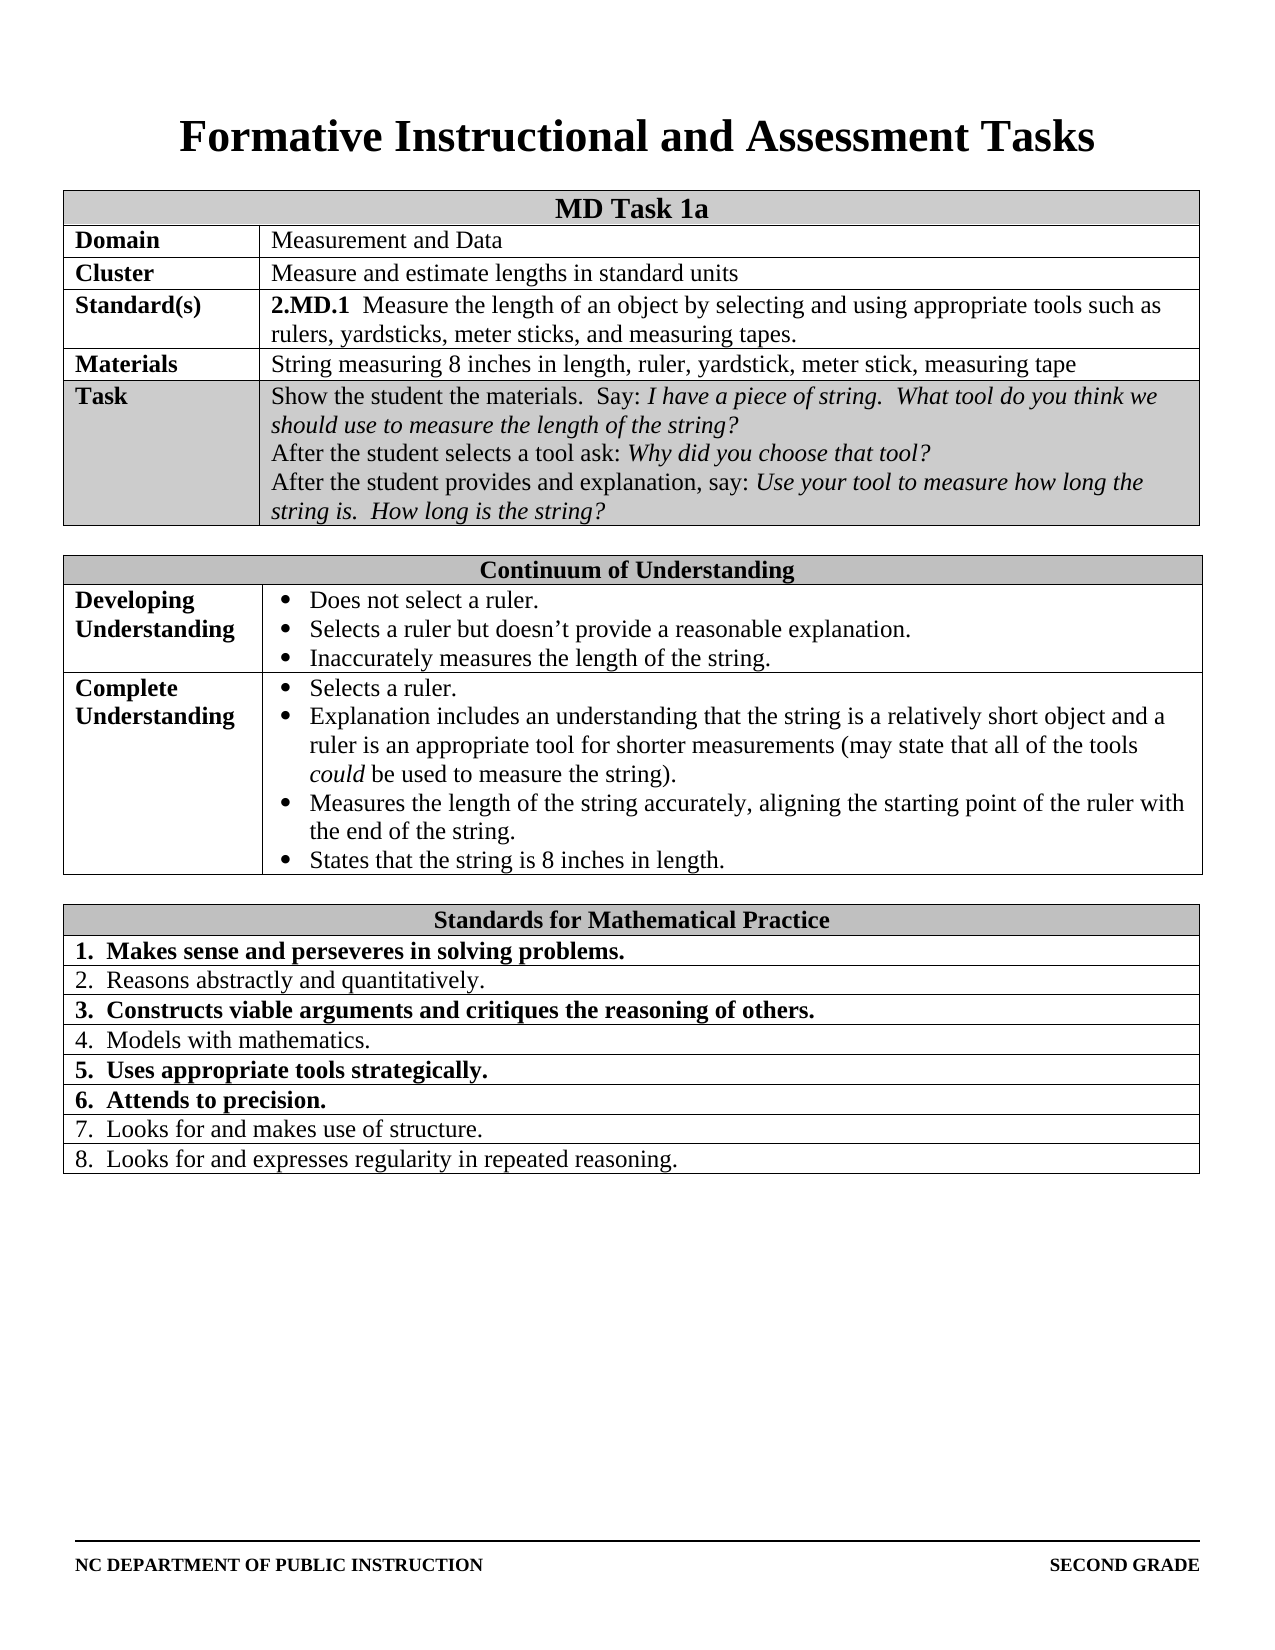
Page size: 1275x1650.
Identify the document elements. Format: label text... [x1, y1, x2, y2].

table_cell 8. Looks for and expresses regularity in repeated reasoning. [64, 1144, 1199, 1173]
table_cell 3. Constructs viable arguments and critiques the reasoning of others. [64, 995, 1199, 1024]
table_cell String measuring 8 inches in length, ruler, yardstick, meter stick, measuring tape [260, 349, 1199, 380]
table_cell Does not select a ruler. Selects a ruler but doesn’t provide a reasonable explanation. Inaccurately measures the length of the string. [263, 585, 1202, 672]
table_cell Measure and estimate lengths in standard units [260, 258, 1199, 289]
table_cell Developing Understanding [64, 585, 262, 672]
table_cell Domain [64, 226, 259, 257]
table_cell Cluster [64, 258, 259, 289]
table_cell Show the student the materials. Say: I have a piece of string. What tool do you think we should use to measure the length of the string? After the student selects a tool ask: Why did you choose that tool? After the student provides and explanation, say: Use your tool to measure how long the string is. How long is the string? [260, 381, 1199, 525]
table_cell 5. Uses appropriate tools strategically. [64, 1055, 1199, 1084]
table_header MD Task 1a [64, 191, 1199, 224]
table_cell Measurement and Data [260, 226, 1199, 257]
table_cell 4. Models with mathematics. [64, 1025, 1199, 1054]
table_cell 2. Reasons abstractly and quantitatively. [64, 966, 1199, 994]
table_cell 2.MD.1 Measure the length of an object by selecting and using appropriate tools such as rulers, yardsticks, meter sticks, and measuring tapes. [260, 290, 1199, 348]
table_cell Complete Understanding [64, 673, 262, 874]
table_cell 7. Looks for and makes use of structure. [64, 1115, 1199, 1143]
table_cell Task [64, 381, 259, 525]
table_cell 6. Attends to precision. [64, 1085, 1199, 1113]
table_cell 1. Makes sense and perseveres in solving problems. [64, 936, 1199, 964]
table_cell Materials [64, 349, 259, 380]
table_cell Standard(s) [64, 290, 259, 348]
table_header Continuum of Understanding [64, 556, 1202, 584]
table_cell Selects a ruler. Explanation includes an understanding that the string is a relatively short object and a ruler is an appropriate tool for shorter measurements (may state that all of the tools could be used to measure the string). Measures the length of the string accurately, aligning the starting point of the ruler with the end of the string. States that the string is 8 inches in length. [263, 673, 1202, 874]
table_header Standards for Mathematical Practice [64, 905, 1199, 935]
